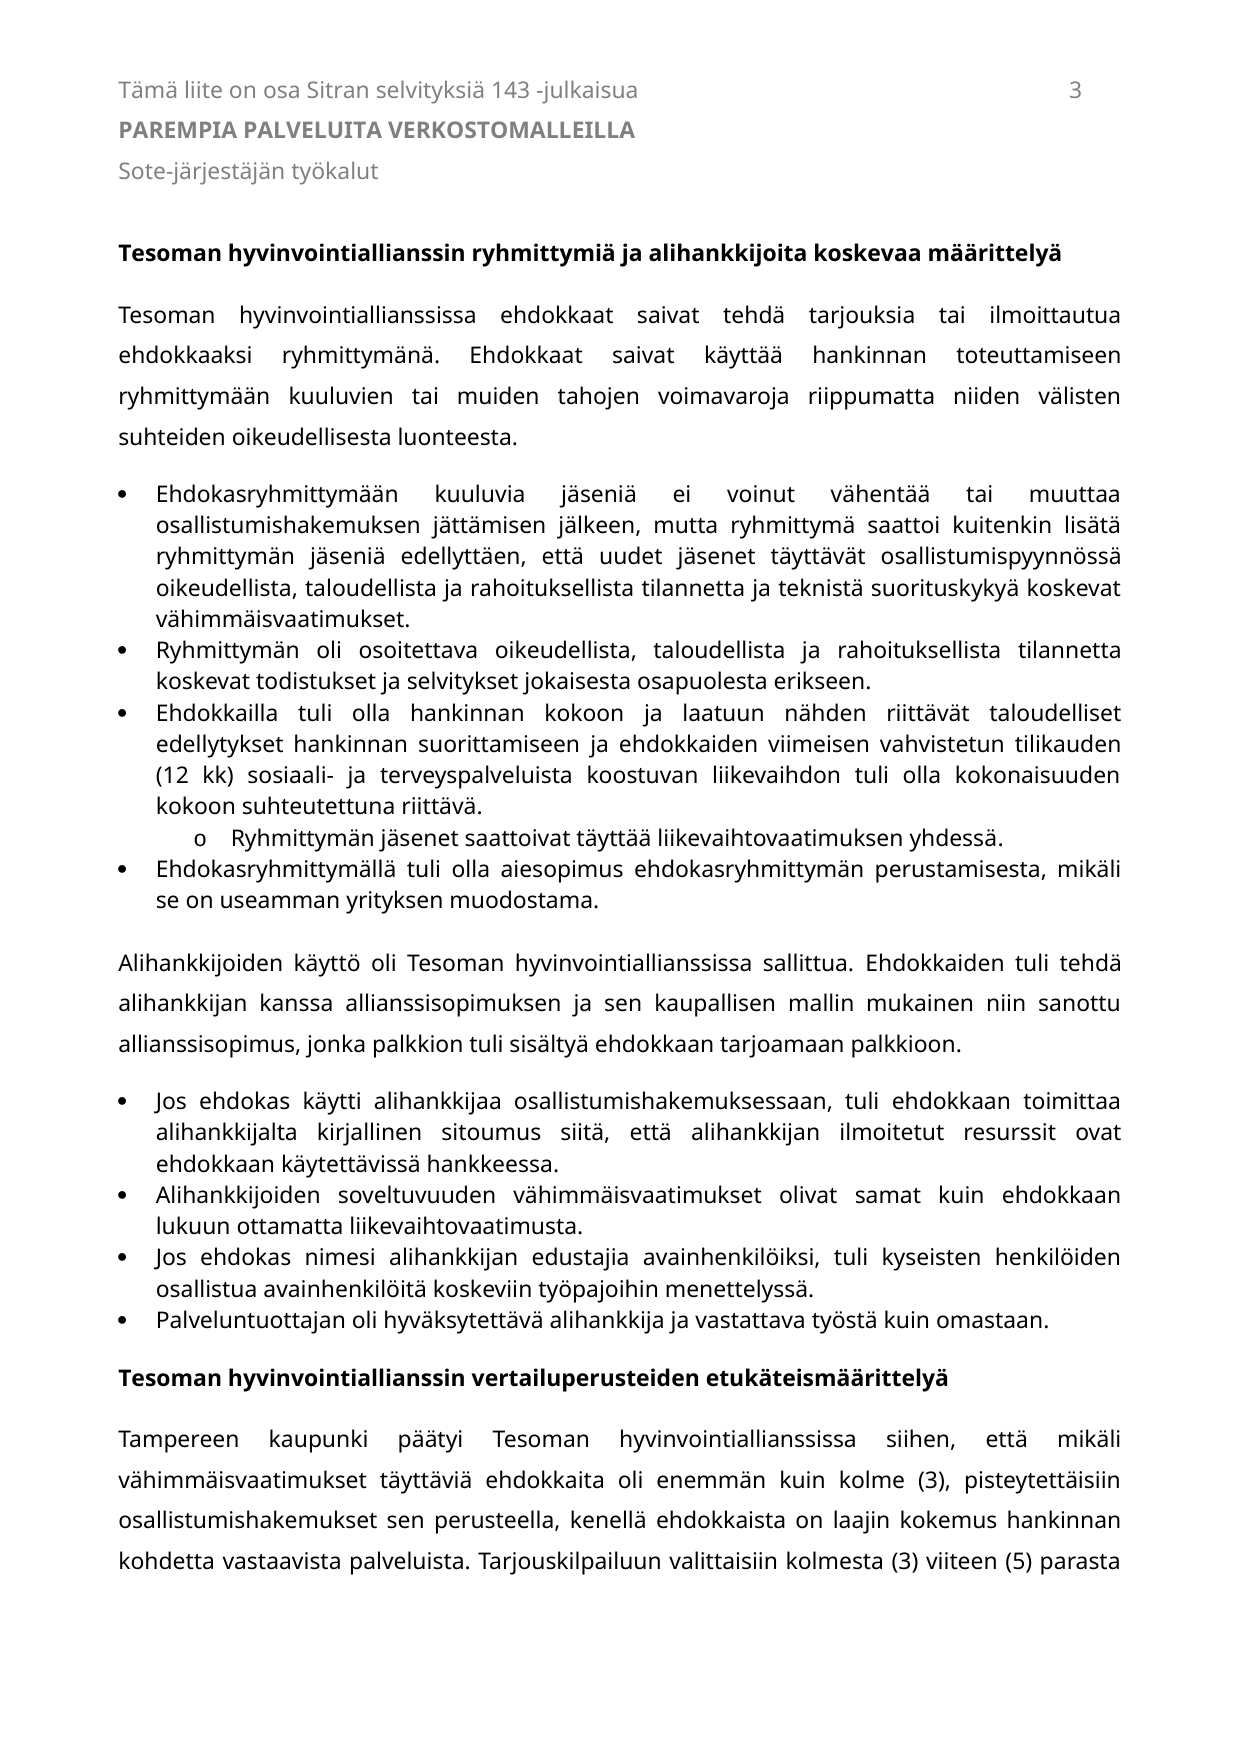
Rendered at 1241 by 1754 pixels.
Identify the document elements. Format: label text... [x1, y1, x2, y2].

text Tesoman hyvinvointiallianssin ryhmittymiä ja alihankkijoita koskevaa määrittelyä [118, 237, 1122, 268]
list Ryhmittymän jäsenet saattoivat täyttää liikevaihtovaatimuksen yhdessä. [193, 821, 1122, 853]
list Jos ehdokas nimesi alihankkijan edustajia avainhenkilöiksi, tuli kyseisten henkilöiden osallistua avainhenkilöitä koskeviin työpajoihin menettelyssä. [118, 1241, 1122, 1304]
list Ehdokkailla tuli olla hankinnan kokoon ja laatuun nähden riittävät taloudelliset edellytykset hankinnan suorittamiseen ja ehdokkaiden viimeisen vahvistetun tilikauden (12 kk) sosiaali- ja terveyspalveluista koostuvan liikevaihdon tuli olla kokonaisuuden kokoon suhteutettuna riittävä. [118, 696, 1122, 821]
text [118, 1423, 1122, 1576]
text Tesoman hyvinvointiallianssissa ehdokkaat saivat tehdä tarjouksia tai ilmoittautua ehdokkaaksi ryhmittymänä. Ehdokkaat saivat käyttää hankinnan toteuttamiseen ryhmittymään kuuluvien tai muiden tahojen voimavaroja riippumatta niiden välisten suhteiden oikeudellisesta luonteesta. [118, 298, 1122, 452]
list Palveluntuottajan oli hyväksytettävä alihankkija ja vastattava työstä kuin omastaan. [118, 1304, 1122, 1335]
list Jos ehdokas käytti alihankkijaa osallistumishakemuksessaan, tuli ehdokkaan toimittaa alihankkijalta kirjallinen sitoumus siitä, että alihankkijan ilmoitetut resurssit ovat ehdokkaan käytettävissä hankkeessa. [118, 1085, 1122, 1179]
list Ehdokasryhmittymällä tuli olla aiesopimus ehdokasryhmittymän perustamisesta, mikäli se on useamman yrityksen muodostama. [118, 853, 1122, 915]
list Ryhmittymän oli osoitettava oikeudellista, taloudellista ja rahoituksellista tilannetta koskevat todistukset ja selvitykset jokaisesta osapuolesta erikseen. [118, 634, 1122, 696]
text Alihankkijoiden käyttö oli Tesoman hyvinvointiallianssissa sallittua. Ehdokkaiden tuli tehdä alihankkijan kanssa allianssisopimuksen ja sen kaupallisen mallin mukainen niin sanottu allianssisopimus, jonka palkkion tuli sisältyä ehdokkaan tarjoamaan palkkioon. [118, 947, 1122, 1059]
list Ehdokasryhmittymään kuuluvia jäseniä ei voinut vähentää tai muuttaa osallistumishakemuksen jättämisen jälkeen, mutta ryhmittymä saattoi kuitenkin lisätä ryhmittymän jäseniä edellyttäen, että uudet jäsenet täyttävät osallistumispyynnössä oikeudellista, taloudellista ja rahoituksellista tilannetta ja teknistä suorituskykyä koskevat vähimmäisvaatimukset. [118, 478, 1122, 634]
list Alihankkijoiden soveltuvuuden vähimmäisvaatimukset olivat samat kuin ehdokkaan lukuun ottamatta liikevaihtovaatimusta. [118, 1179, 1122, 1241]
text Tesoman hyvinvointiallianssin vertailuperusteiden etukäteismäärittelyä [118, 1361, 1122, 1393]
